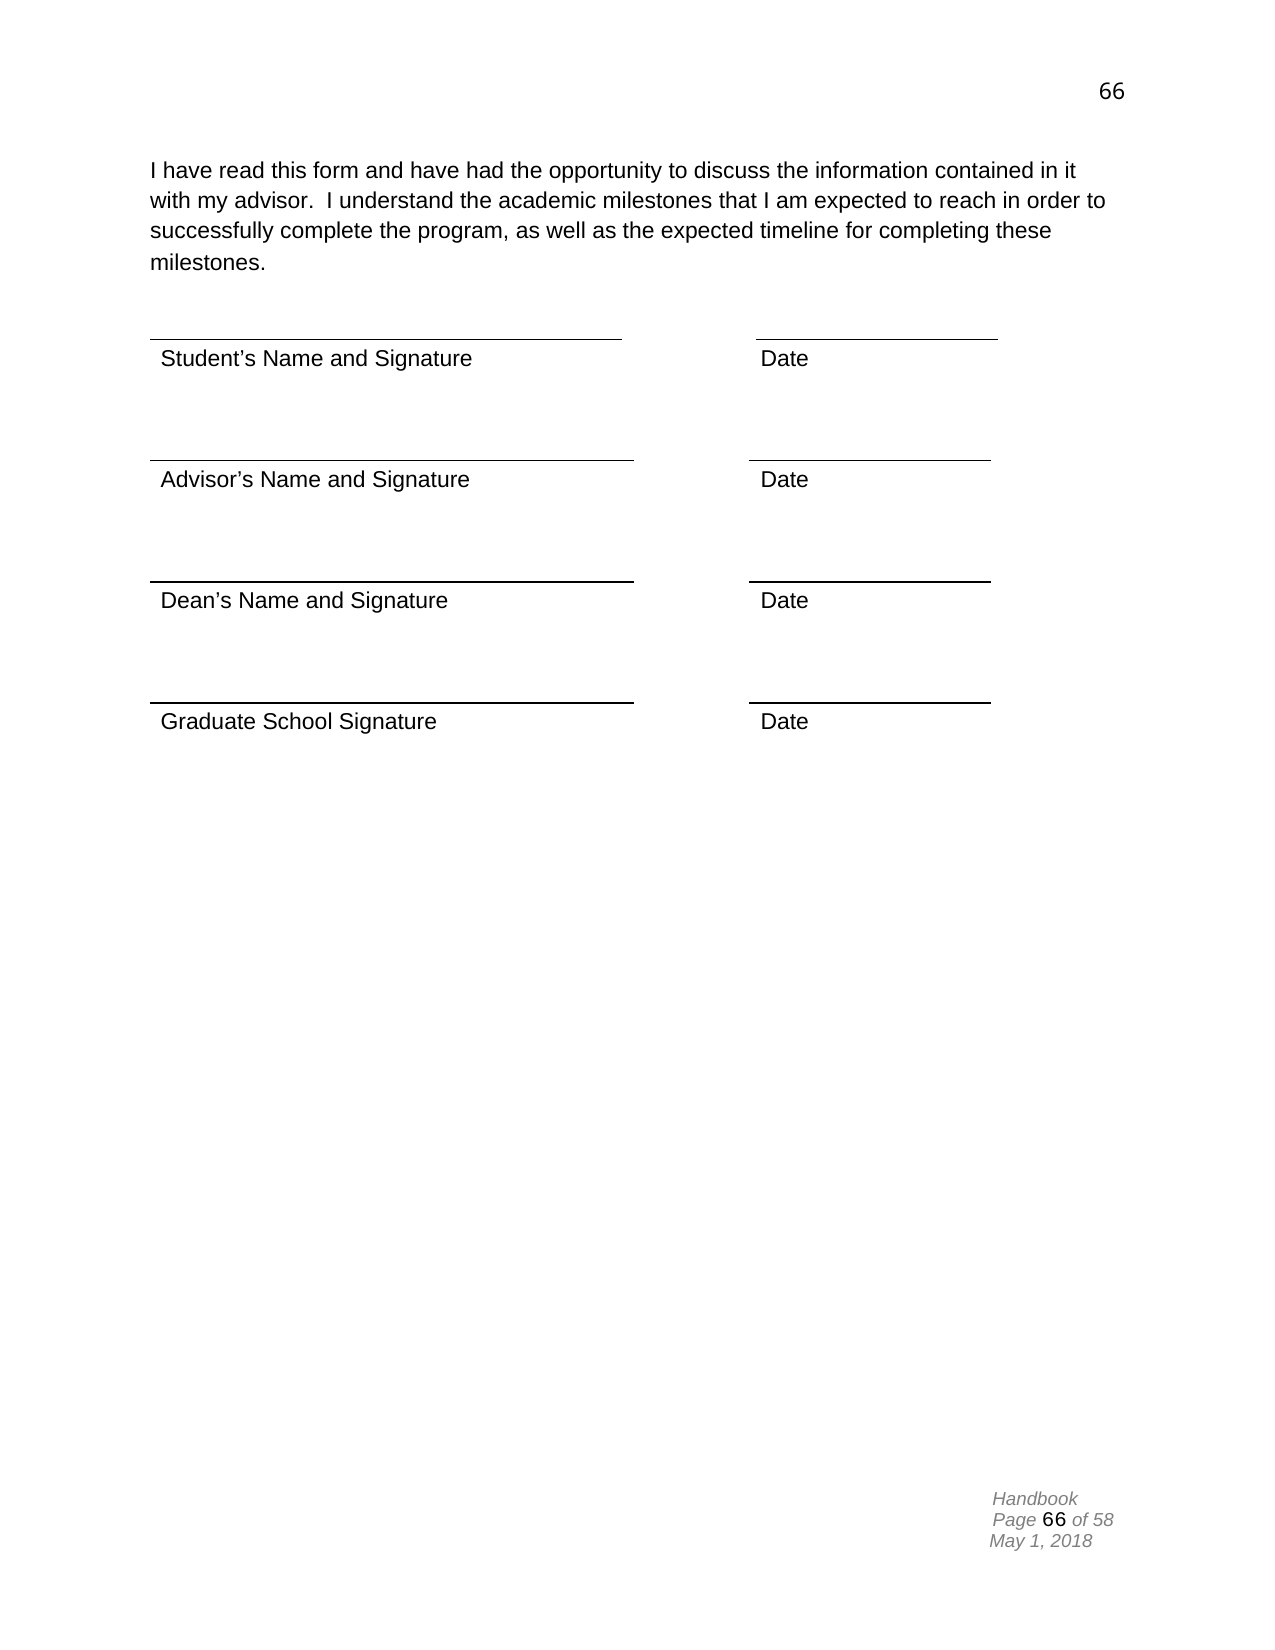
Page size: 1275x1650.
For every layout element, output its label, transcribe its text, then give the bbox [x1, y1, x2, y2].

text Dean’s Name and Signature Date [160, 587, 1127, 613]
text Graduate School Signature Date [160, 708, 1127, 734]
text I have read this form and have had the opportunity to discuss the information contained in it with my advisor. I understand the academic milestones that I am expected to reach in order to successfully complete the program, as well as the expected timeline for completing these milestones. [150, 157, 1119, 276]
text Student’s Name and Signature Date [160, 344, 1127, 370]
text Advisor’s Name and Signature Date [160, 466, 1127, 492]
